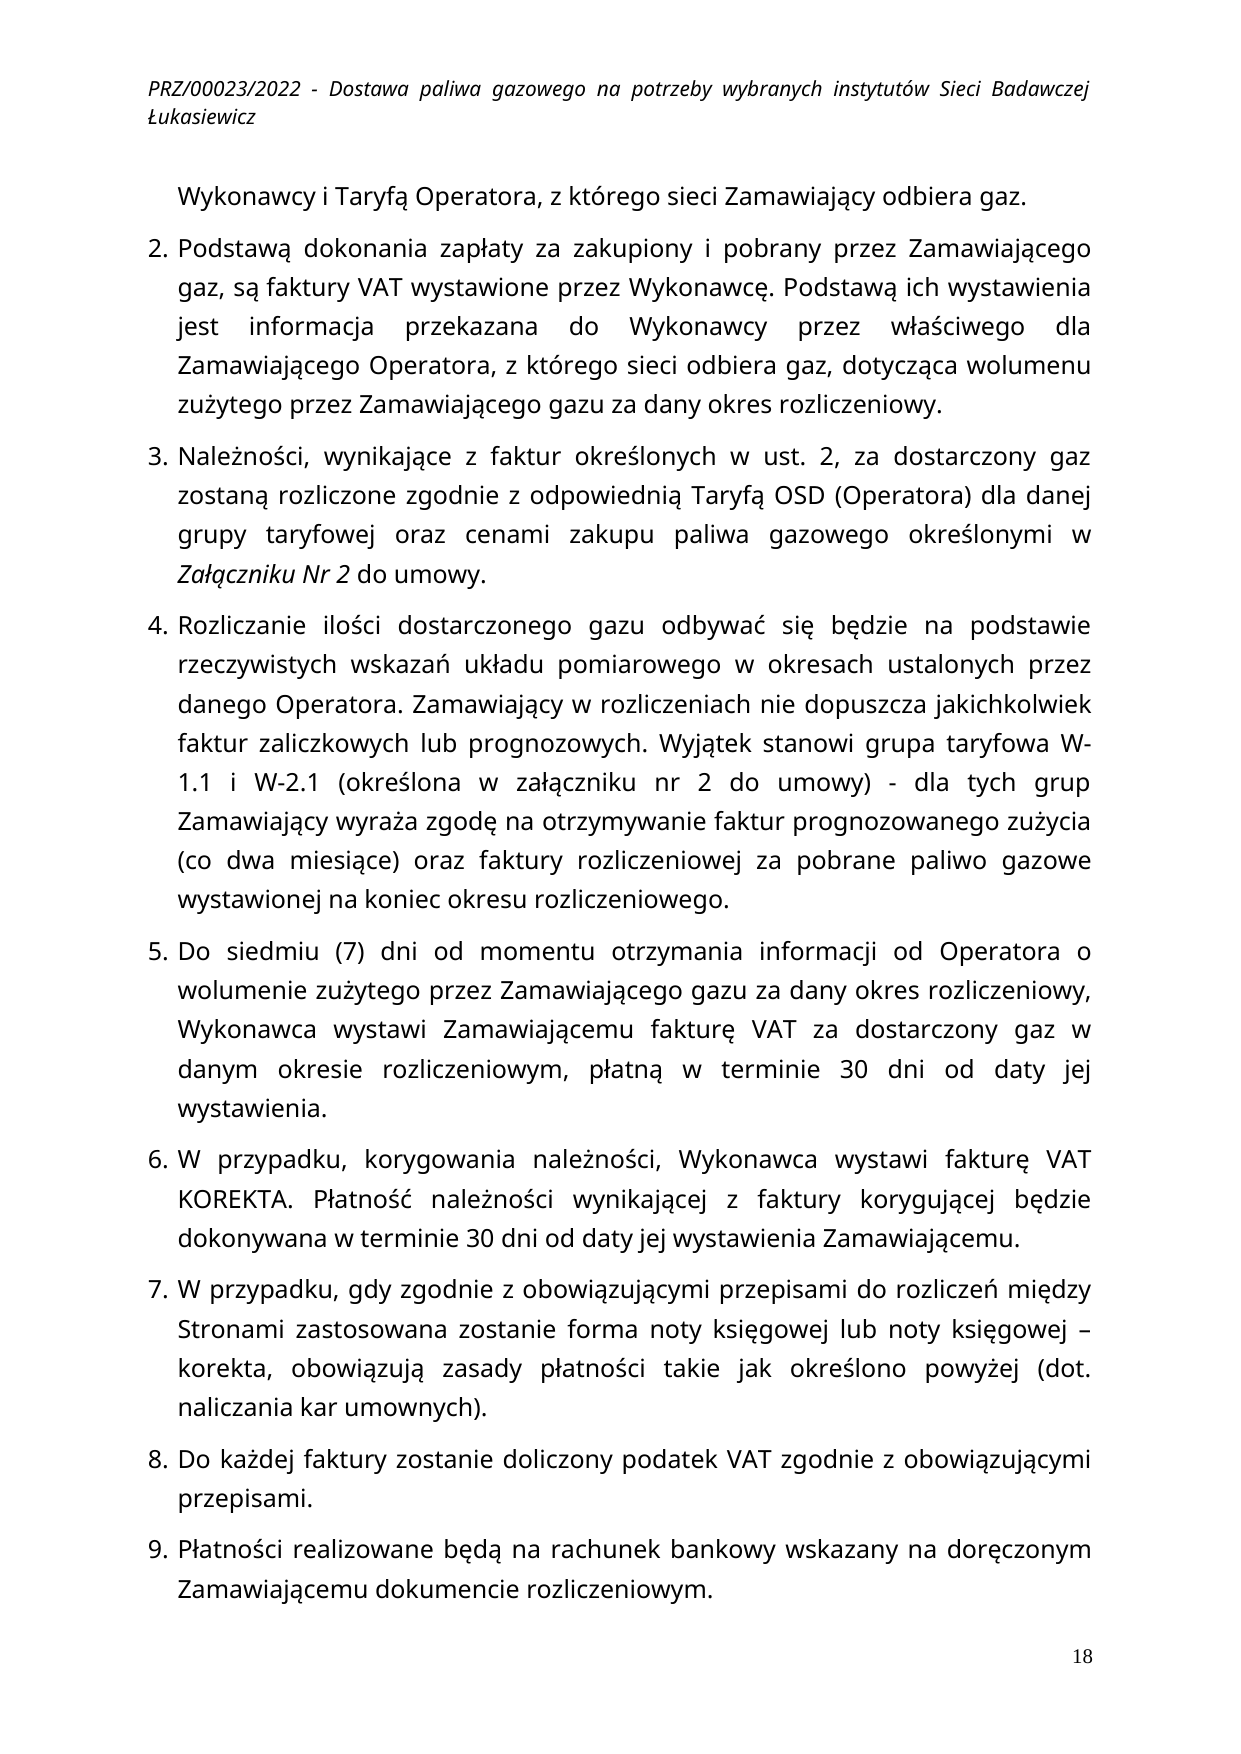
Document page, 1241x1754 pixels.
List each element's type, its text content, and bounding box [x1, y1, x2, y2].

list W przypadku, korygowania należności, Wykonawca wystawi fakturę VAT KOREKTA. Płatność należności wynikającej z faktury korygującej będzie dokonywana w terminie 30 dni od daty jej wystawienia Zamawiającemu. [148, 1142, 1092, 1254]
list Rozliczanie ilości dostarczonego gazu odbywać się będzie na podstawie rzeczywistych wskazań układu pomiarowego w okresach ustalonych przez danego Operatora. Zamawiający w rozliczeniach nie dopuszcza jakichkolwiek faktur zaliczkowych lub prognozowych. Wyjątek stanowi grupa taryfowa W-1.1 i W-2.1 (określona w załączniku nr 2 do umowy) - dla tych grup Zamawiający wyraża zgodę na otrzymywanie faktur prognozowanego zużycia (co dwa miesiące) oraz faktury rozliczeniowej za pobrane paliwo gazowe wystawionej na koniec okresu rozliczeniowego. [148, 608, 1092, 916]
list Do każdej faktury zostanie doliczony podatek VAT zgodnie z obowiązującymi przepisami. [148, 1441, 1092, 1514]
list Płatności realizowane będą na rachunek bankowy wskazany na doręczonym Zamawiającemu dokumencie rozliczeniowym. [148, 1532, 1092, 1605]
list W przypadku, gdy zgodnie z obowiązującymi przepisami do rozliczeń między Stronami zastosowana zostanie forma noty księgowej lub noty księgowej – korekta, obowiązują zasady płatności takie jak określono powyżej (dot. naliczania kar umownych). [148, 1272, 1092, 1424]
list Do siedmiu (7) dni od momentu otrzymania informacji od Operatora o wolumenie zużytego przez Zamawiającego gazu za dany okres rozliczeniowy, Wykonawca wystawi Zamawiającemu fakturę VAT za dostarczony gaz w danym okresie rozliczeniowym, płatną w terminie 30 dni od daty jej wystawienia. [148, 934, 1092, 1124]
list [148, 179, 1092, 213]
list Podstawą dokonania zapłaty za zakupiony i pobrany przez Zamawiającego gaz, są faktury VAT wystawione przez Wykonawcę. Podstawą ich wystawienia jest informacja przekazana do Wykonawcy przez właściwego dla Zamawiającego Operatora, z którego sieci odbiera gaz, dotycząca wolumenu zużytego przez Zamawiającego gazu za dany okres rozliczeniowy. [148, 230, 1092, 421]
list Należności, wynikające z faktur określonych w ust. 2, za dostarczony gaz zostaną rozliczone zgodnie z odpowiednią Taryfą OSD (Operatora) dla danej grupy taryfowej oraz cenami zakupu paliwa gazowego określonymi w Załączniku Nr 2 do umowy. [148, 439, 1092, 590]
